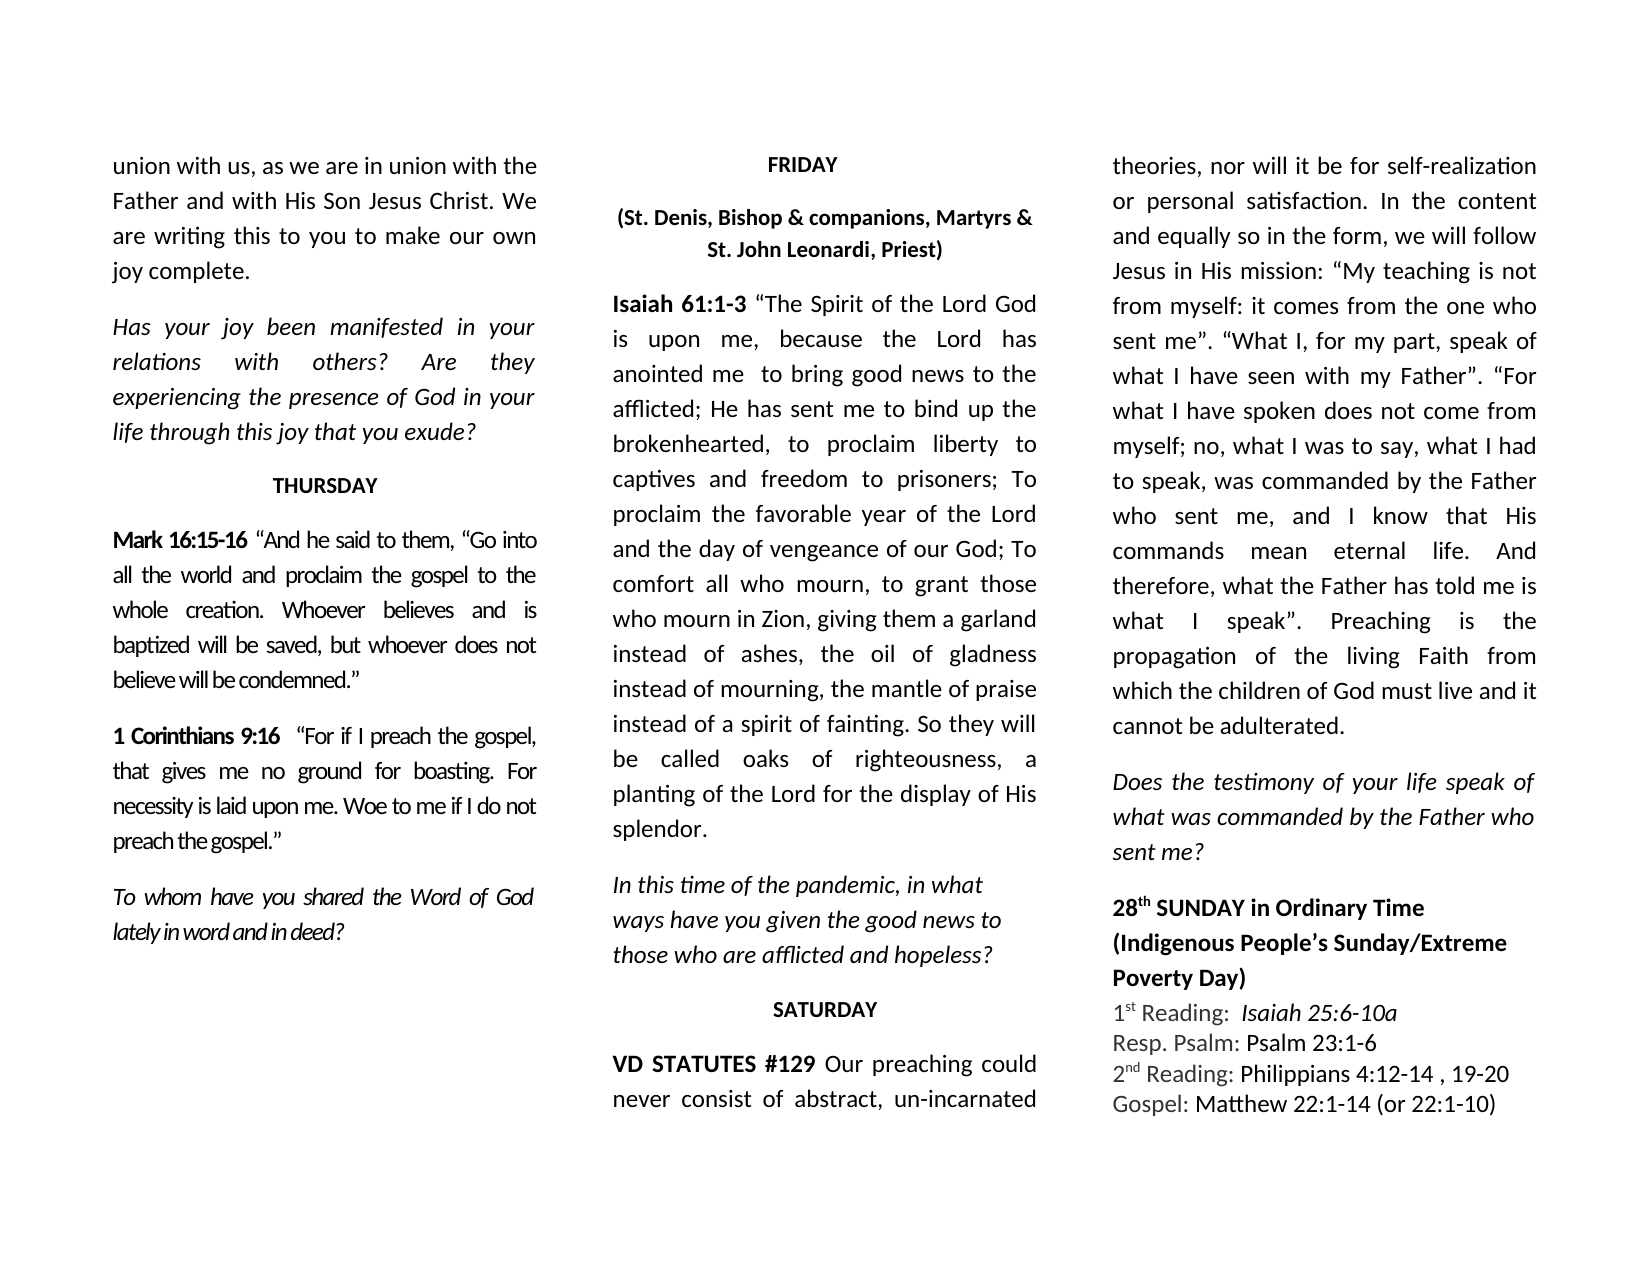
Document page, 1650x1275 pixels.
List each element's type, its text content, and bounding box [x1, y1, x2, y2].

text 2nd Reading: Philippians 4:12-14 , 19-20 [1234, 1058, 1537, 1088]
text 1 Corinthians 9:16 “For if I preach the gospel, that gives me no ground for boasting. For necessity is laid upon me. Woe to me if I do not preach the gospel.” [112, 721, 537, 856]
text (St. Denis, Bishop & companions, Martyrs & St. John Leonardi, Priest) [612, 203, 1037, 263]
text 1st Reading: Isaiah 25:6-10a [1236, 997, 1537, 1027]
text FRIDAY [612, 150, 1037, 178]
text Resp. Psalm: Psalm 23:1-6 [1246, 1027, 1537, 1058]
text (Indigenous People’s Sunday/Extreme Poverty Day) [1112, 927, 1537, 992]
text Mark 16:15-16 “And he said to them, “Go into all the world and proclaim the gospel to the whole creation. Whoever believes and is baptized will be saved, but whoever does not believe will be condemned.” [112, 525, 537, 695]
text In this time of the pandemic, in what ways have you given the good news to those who are afflicted and hopeless? [612, 869, 1037, 969]
text Gospel: Matthew 22:1-14 (or 22:1-10) [1195, 1088, 1537, 1119]
text Has your joy been manifested in your relations with others? Are they experiencing the presence of God in your life through this joy that you exude? [112, 311, 537, 446]
text Does the testimony of your life speak of what was commanded by the Father who sent me? [1112, 766, 1537, 866]
text SATURDAY [612, 995, 1037, 1023]
text To whom have you shared the Word of God lately in word and in deed? [112, 881, 537, 947]
text Isaiah 61:1-3 “The Spirit of the Lord God is upon me, because the Lord has anointed me to bring good news to the afflicted; He has sent me to bind up the brokenhearted, to proclaim liberty to captives and freedom to prisoners; To proclaim the favorable year of the Lord and the day of vengeance of our God; To comfort all who mourn, to grant those who mourn in Zion, giving them a garland instead of ashes, the oil of gladness instead of mourning, the mantle of praise instead of a spirit of fainting. So they will be called oaks of righteousness, a planting of the Lord for the display of His splendor. [612, 288, 1037, 844]
text THURSDAY [112, 472, 537, 500]
text 28th SUNDAY in Ordinary Time [1112, 892, 1537, 922]
text VD STATUTES #129 Our preaching could never consist of abstract, un-incarnated theories, nor will it be for self-realization or personal satisfaction. In the content and equally so in the form, we will follow Jesus in His mission: “My teaching is not from myself: it comes from the one who sent me”. “What I, for my part, speak of what I have seen with my Father”. “For what I have spoken does not come from myself; no, what I was to say, what I had to speak, was commanded by the Father who sent me, and I know that His commands mean eternal life. And therefore, what the Father has told me is what I speak”. Preaching is the propagation of the living Faith from which the children of God must live and it cannot be adulterated. [1112, 150, 1537, 741]
